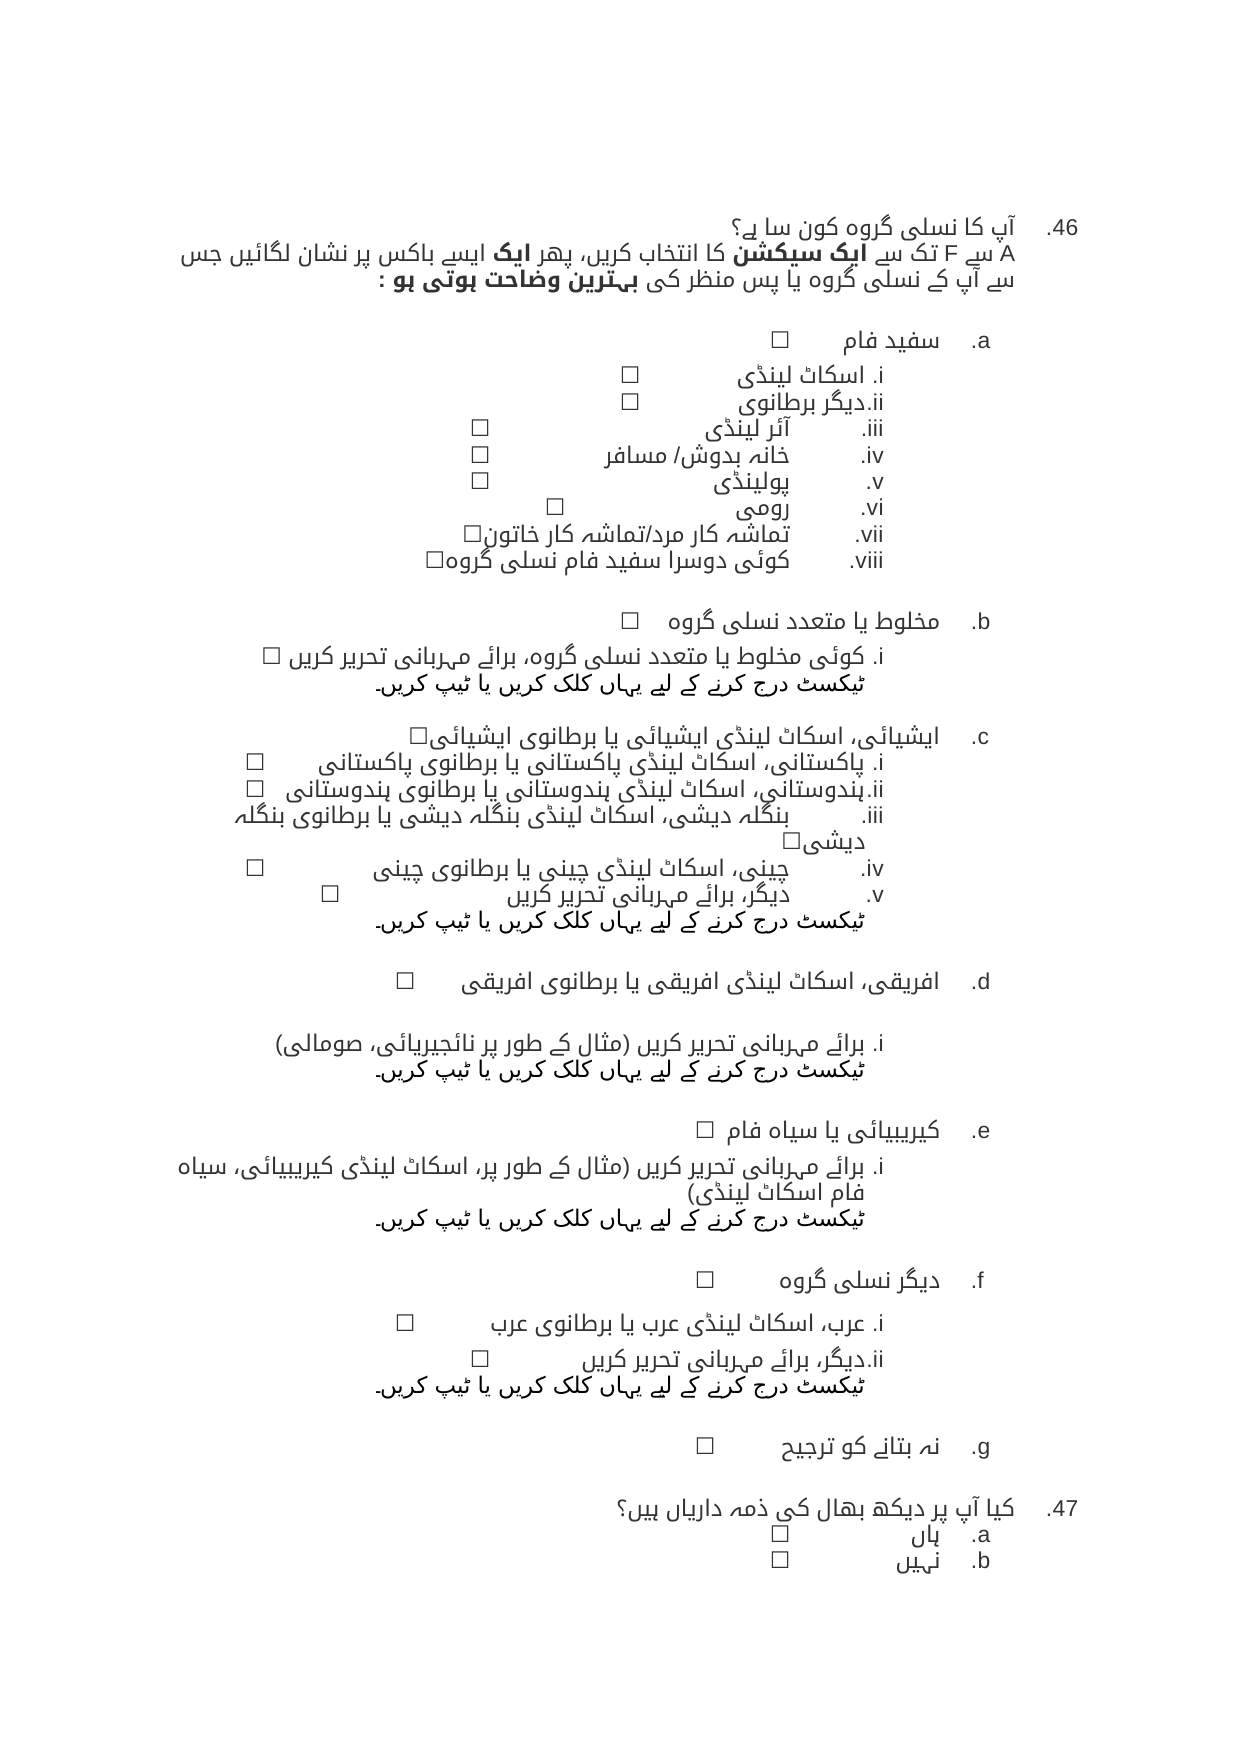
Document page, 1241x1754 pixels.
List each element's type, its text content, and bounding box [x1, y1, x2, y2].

list دیگر، برائے مہربانی تحریر کریں [150, 1346, 884, 1372]
list نہ بتانے کو ترجیح [150, 1425, 978, 1468]
list پاکستانی، اسکاٹ لینڈی پاکستانی یا برطانوی پاکستانی [150, 749, 884, 776]
list افریقی، اسکاٹ لینڈی افریقی یا برطانوی افریقی [150, 960, 978, 1004]
list برائے مہربانی تحریر کریں (مثال کے طور پر نائجیریائی، صومالی) [150, 1030, 884, 1056]
list دیگر برطانوی [150, 389, 884, 415]
list آپ کا نسلی گروہ کون سا ہے؟ [150, 195, 1053, 240]
list کوئی مخلوط یا متعدد نسلی گروہ، برائے مہربانی تحریر کریں [150, 643, 884, 670]
list اسکاٹ لینڈی [150, 362, 884, 389]
list کیا آپ پر دیکھ بھال کی ذمہ داریاں ہیں؟ [150, 1495, 1053, 1521]
list دیگر، برائے مہربانی تحریر کریں [150, 881, 884, 907]
list مخلوط یا متعدد نسلی گروہ [150, 600, 978, 643]
list ایشیائی، اسکاٹ لینڈی ایشیائی یا برطانوی ایشیائی [150, 723, 978, 749]
list عرب، اسکاٹ لینڈی عرب یا برطانوی عرب [150, 1302, 884, 1346]
list تماشہ کار مرد/تماشہ کار خاتون [150, 521, 884, 547]
list رومی [150, 494, 884, 521]
list پولینڈی [150, 468, 884, 494]
list کیریبیائی یا سیاہ فام [150, 1109, 978, 1153]
list نہیں [150, 1547, 978, 1574]
list برائے مہربانی تحریر کریں (مثال کے طور پر، اسکاٹ لینڈی کیریبیائی، سیاہ فام اسکاٹ لینڈی) [150, 1153, 884, 1206]
list بنگلہ دیشی، اسکاٹ لینڈی بنگلہ دیشی یا برطانوی بنگلہ دیشی [150, 802, 884, 854]
list خانہ بدوش/ مسافر [150, 442, 884, 468]
list ہندوستانی، اسکاٹ لینڈی ہندوستانی یا برطانوی ہندوستانی [150, 776, 884, 802]
list آئر لینڈی [150, 415, 884, 442]
list ہاں [150, 1521, 978, 1547]
list دیگر نسلی گروہ [150, 1259, 978, 1302]
list A سے F تک سے ایک سیکشن کا انتخاب کریں، پھر ایک ایسے باکس پر نشان لگائیں جس سے آپ کے نسلی گروہ یا پس منظر کی بہترین وضاحت ہوتی ہو : [150, 240, 1015, 293]
list سفید فام [150, 319, 978, 362]
list کوئی دوسرا سفید فام نسلی گروہ [150, 547, 884, 573]
list چینی، اسکاٹ لینڈی چینی یا برطانوی چینی [150, 854, 884, 881]
